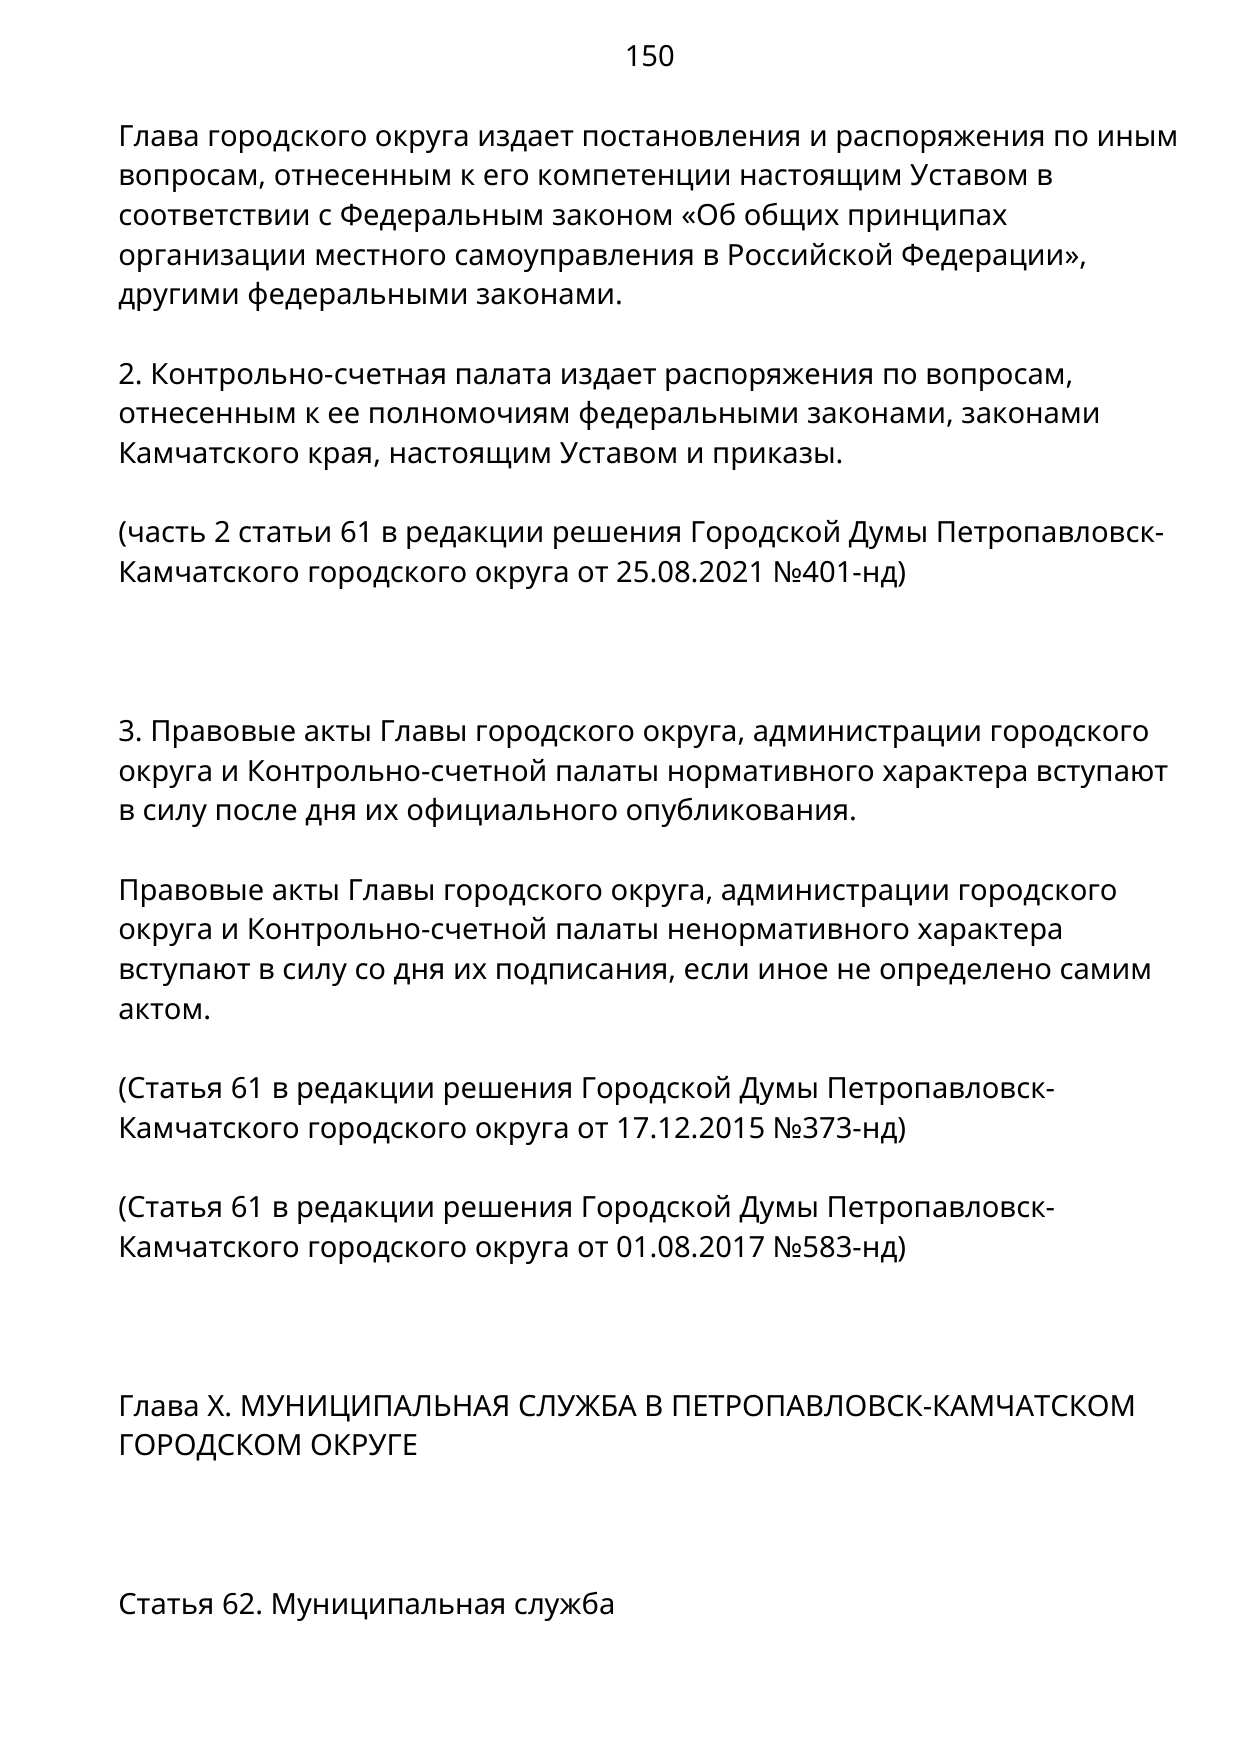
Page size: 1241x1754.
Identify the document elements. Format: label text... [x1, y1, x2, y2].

text (Статья 61 в редакции решения Городской Думы Петропавловск-Камчатского городского округа от 01.08.2017 №583-нд) [118, 1186, 1181, 1266]
text 2. Контрольно-счетная палата издает распоряжения по вопросам, отнесенным к ее полномочиям федеральными законами, законами Камчатского края, настоящим Уставом и приказы. [118, 353, 1181, 472]
text (Статья 61 в редакции решения Городской Думы Петропавловск-Камчатского городского округа от 17.12.2015 №373-нд) [118, 1067, 1181, 1147]
text Правовые акты Главы городского округа, администрации городского округа и Контрольно-счетной палаты ненормативного характера вступают в силу со дня их подписания, если иное не определено самим актом. [118, 869, 1181, 1028]
text Глава городского округа издает постановления и распоряжения по иным вопросам, отнесенным к его компетенции настоящим Уставом в соответствии с Федеральным законом «Об общих принципах организации местного самоуправления в Российской Федерации», другими федеральными законами. [118, 115, 1181, 313]
text Глава X. МУНИЦИПАЛЬНАЯ СЛУЖБА В ПЕТРОПАВЛОВСК-КАМЧАТСКОМ ГОРОДСКОМ ОКРУГЕ [118, 1385, 1181, 1464]
text Статья 62. Муниципальная служба [118, 1583, 1181, 1623]
text 3. Правовые акты Главы городского округа, администрации городского округа и Контрольно-счетной палаты нормативного характера вступают в силу после дня их официального опубликования. [118, 710, 1181, 829]
text (часть 2 статьи 61 в редакции решения Городской Думы Петропавловск-Камчатского городского округа от 25.08.2021 №401-нд) [118, 512, 1181, 591]
